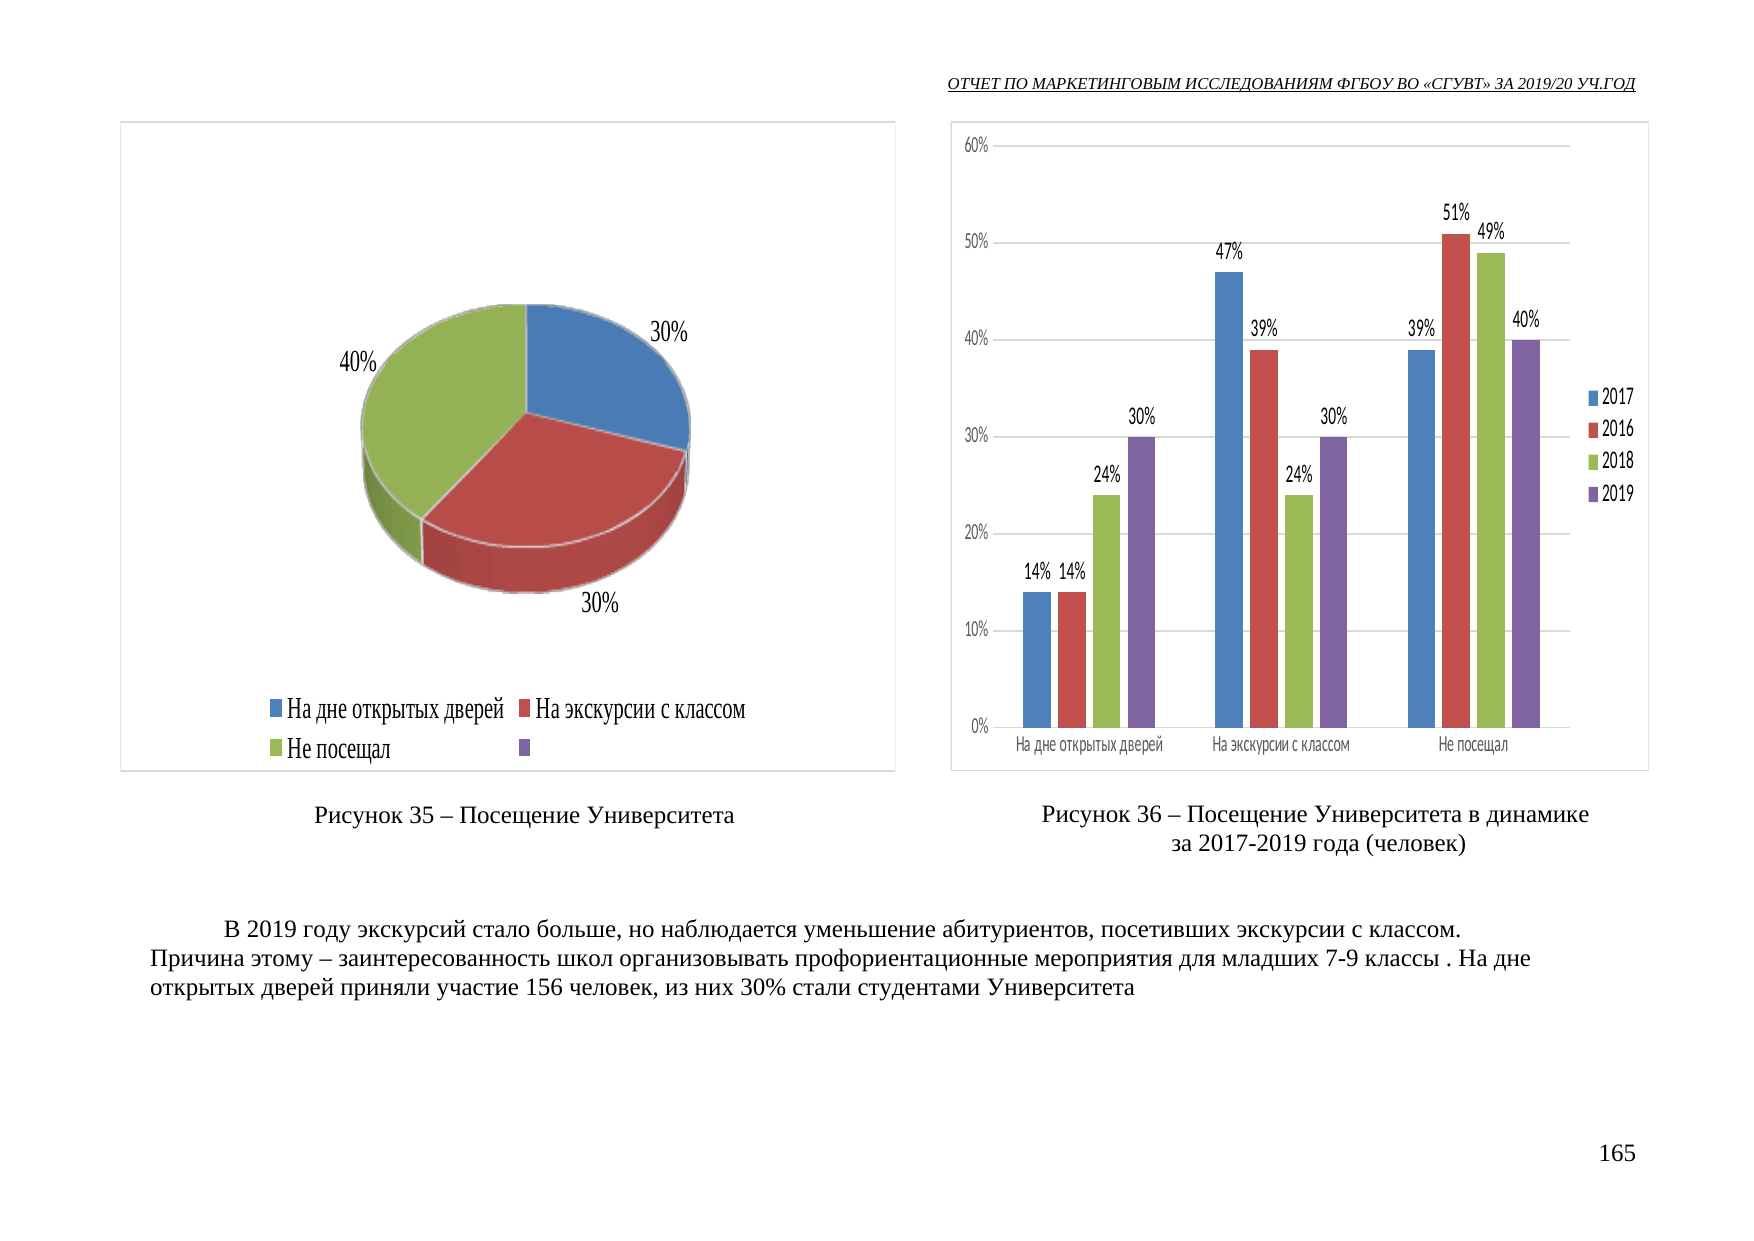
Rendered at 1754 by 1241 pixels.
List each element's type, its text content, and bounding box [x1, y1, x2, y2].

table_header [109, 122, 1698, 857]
text Причина этому – заинтересованность школ организовывать профориентационные мероприятия для младших 7-9 классы . На дне открытых дверей приняли участие 156 человек, из них 30% стали студентами Университета [150, 943, 1636, 1001]
text В 2019 году экскурсий стало больше, но наблюдается уменьшение абитуриентов, посетивших экскурсии с классом. [120, 914, 1636, 943]
